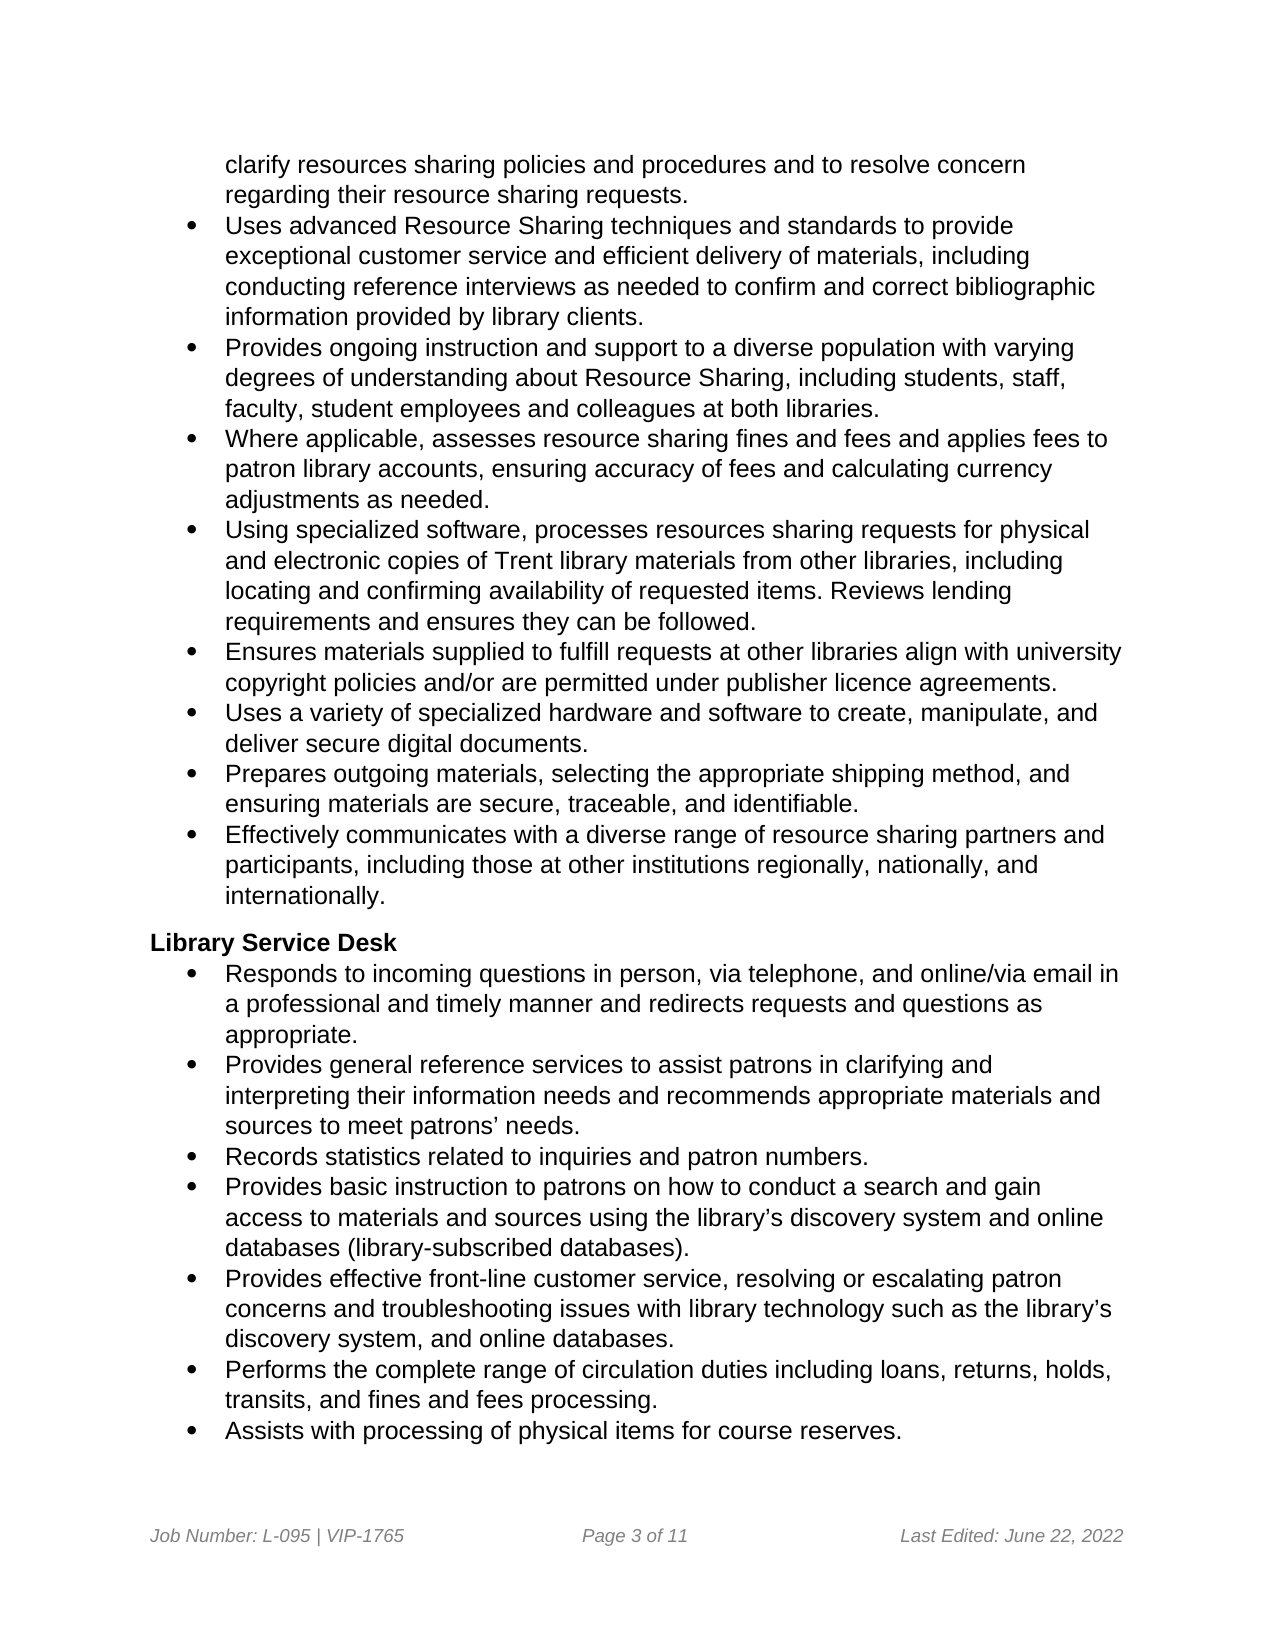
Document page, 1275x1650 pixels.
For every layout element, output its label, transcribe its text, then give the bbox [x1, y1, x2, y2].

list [187, 150, 1125, 209]
list Provides ongoing instruction and support to a diverse population with varying degrees of understanding about Resource Sharing, including students, staff, faculty, student employees and colleagues at both libraries. [187, 333, 1125, 422]
list Uses a variety of specialized hardware and software to create, manipulate, and deliver secure digital documents. [187, 698, 1125, 757]
subtitle Library Service Desk [150, 928, 1125, 957]
list Provides basic instruction to patrons on how to conduct a search and gain access to materials and sources using the library’s discovery system and online databases (library-subscribed databases). [187, 1172, 1125, 1262]
list Where applicable, assesses resource sharing fines and fees and applies fees to patron library accounts, ensuring accuracy of fees and calculating currency adjustments as needed. [187, 424, 1125, 514]
list Records statistics related to inquiries and patron numbers. [187, 1142, 1125, 1171]
list Prepares outgoing materials, selecting the appropriate shipping method, and ensuring materials are secure, traceable, and identifiable. [187, 759, 1125, 818]
list Ensures materials supplied to fulfill requests at other libraries align with university copyright policies and/or are permitted under publisher licence agreements. [187, 637, 1125, 696]
list Assists with processing of physical items for course reserves. [187, 1416, 1125, 1445]
list Responds to incoming questions in person, via telephone, and online/via email in a professional and timely manner and redirects requests and questions as appropriate. [187, 959, 1125, 1049]
list Provides general reference services to assist patrons in clarifying and interpreting their information needs and recommends appropriate materials and sources to meet patrons’ needs. [187, 1050, 1125, 1140]
list Effectively communicates with a diverse range of resource sharing partners and participants, including those at other institutions regionally, nationally, and internationally. [187, 820, 1125, 909]
list Provides effective front-line customer service, resolving or escalating patron concerns and troubleshooting issues with library technology such as the library’s discovery system, and online databases. [187, 1263, 1125, 1353]
list Using specialized software, processes resources sharing requests for physical and electronic copies of Trent library materials from other libraries, including locating and confirming availability of requested items. Reviews lending requirements and ensures they can be followed. [187, 515, 1125, 635]
list Uses advanced Resource Sharing techniques and standards to provide exceptional customer service and efficient delivery of materials, including conducting reference interviews as needed to confirm and correct bibliographic information provided by library clients. [187, 211, 1125, 331]
list Performs the complete range of circulation duties including loans, returns, holds, transits, and fines and fees processing. [187, 1355, 1125, 1414]
